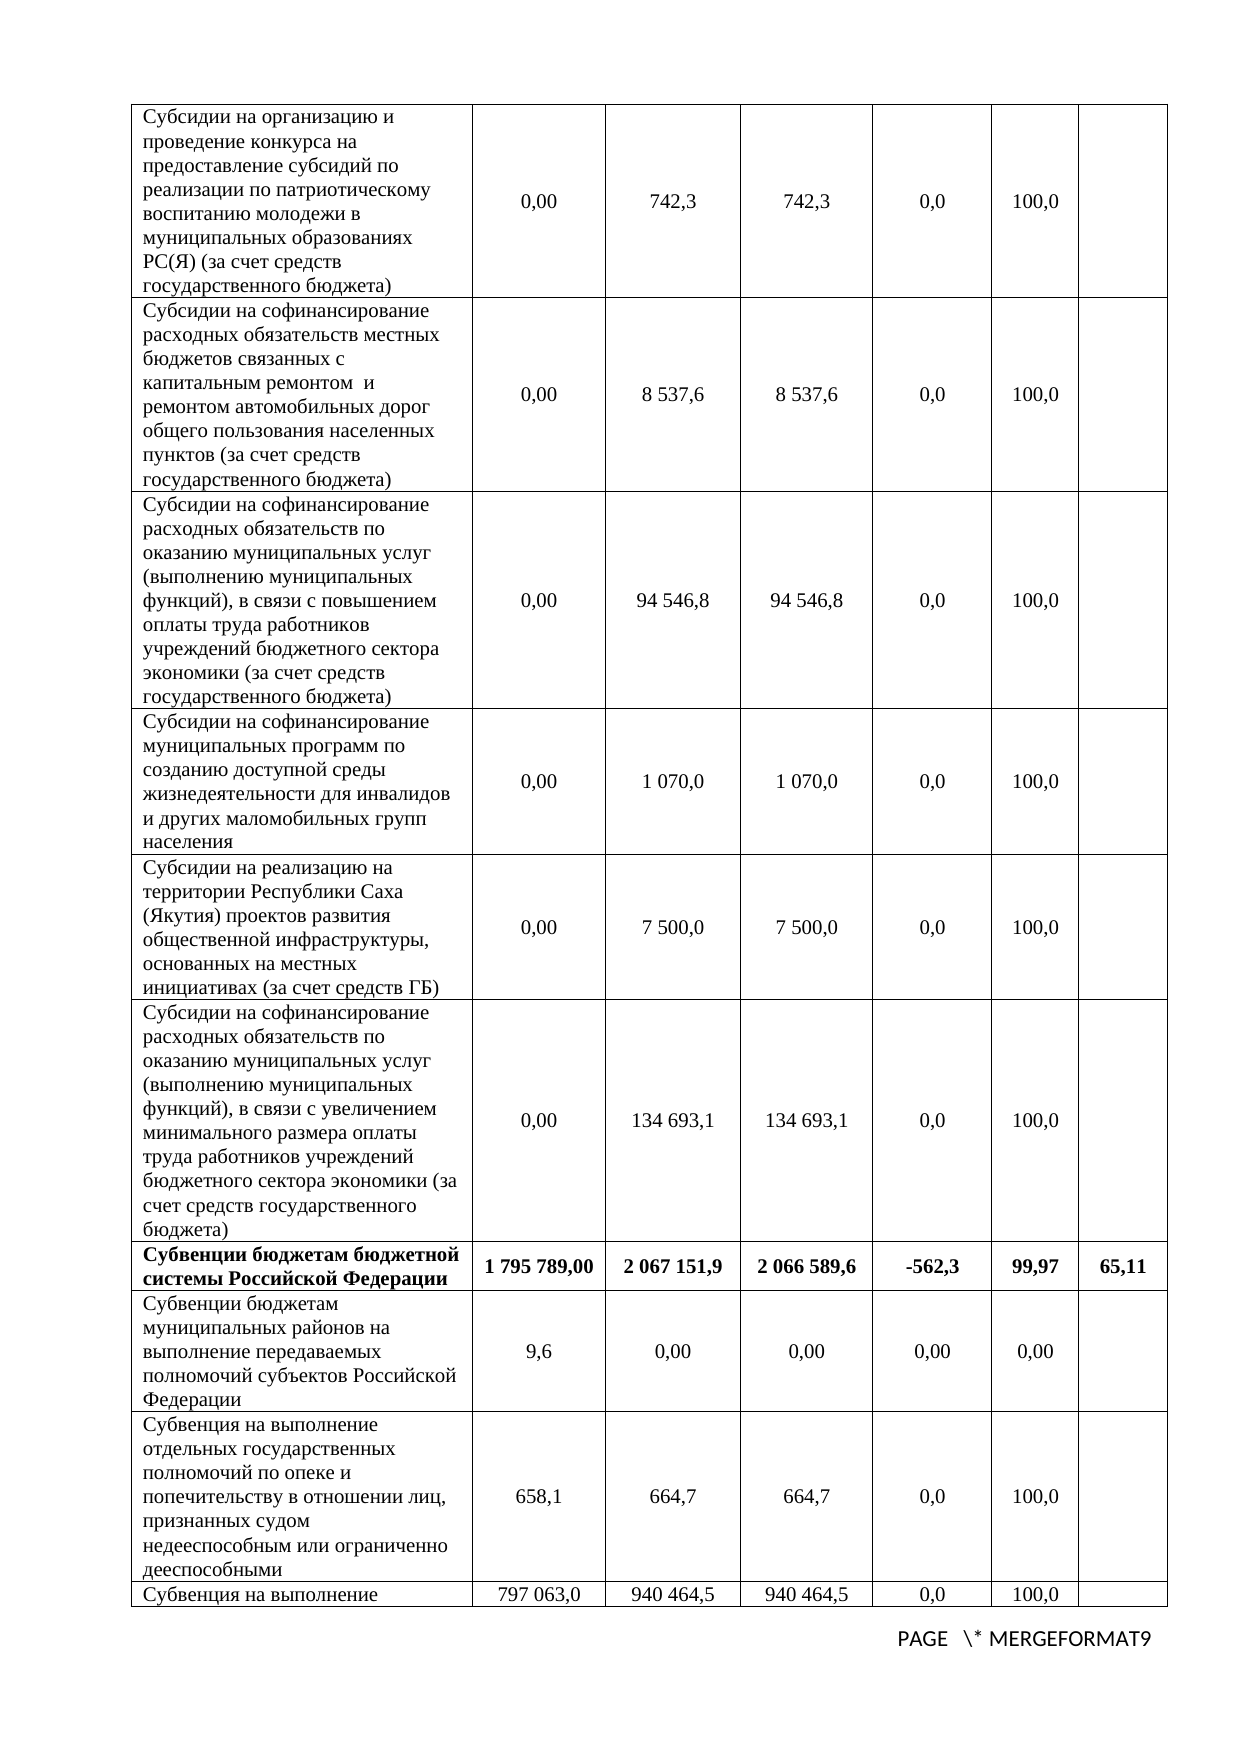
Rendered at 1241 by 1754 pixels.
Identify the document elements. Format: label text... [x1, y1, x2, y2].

table_cell 100,0 [992, 492, 1078, 708]
table_cell Субсидии на реализацию на территории Республики Саха (Якутия) проектов развития общественной инфраструктуры, основанных на местных инициативах (за счет средств ГБ) [132, 855, 472, 999]
table_cell 100,0 [992, 855, 1078, 999]
table_cell 100,0 [992, 298, 1078, 491]
table_cell Субвенции бюджетам муниципальных районов на выполнение передаваемых полномочий субъектов Российской Федерации [132, 1291, 472, 1411]
table_cell 1 070,0 [606, 709, 740, 853]
table_cell 658,1 [473, 1412, 605, 1581]
table_cell [1079, 1412, 1167, 1581]
table_cell 742,3 [606, 105, 740, 297]
table_cell 7 500,0 [606, 855, 740, 999]
table_cell 100,0 [992, 1000, 1078, 1241]
table_cell 0,00 [992, 1291, 1078, 1411]
table_cell 1 795 789,00 [473, 1242, 605, 1290]
table_cell [1079, 855, 1167, 999]
table_cell Субсидии на софинансирование расходных обязательств по оказанию муниципальных услуг (выполнению муниципальных функций), в связи с повышением оплаты труда работников учреждений бюджетного сектора экономики (за счет средств государственного бюджета) [132, 492, 472, 708]
table_cell 100,0 [992, 709, 1078, 853]
table_cell Субвенции бюджетам бюджетной системы Российской Федерации [132, 1242, 472, 1290]
table_cell [1079, 1291, 1167, 1411]
table_cell 134 693,1 [606, 1000, 740, 1241]
table_cell 0,0 [873, 298, 991, 491]
table_cell [1079, 1582, 1167, 1606]
table_cell 2 066 589,6 [741, 1242, 872, 1290]
table_cell [1079, 709, 1167, 853]
table_cell 0,00 [473, 709, 605, 853]
table_cell 0,0 [873, 1000, 991, 1241]
table_cell 0,0 [873, 1582, 991, 1606]
table_cell 134 693,1 [741, 1000, 872, 1241]
table_cell 742,3 [741, 105, 872, 297]
table_cell 100,0 [992, 1582, 1078, 1606]
table_cell Субвенция на выполнение отдельных государственных полномочий по опеке и попечительству в отношении лиц, признанных судом недееспособным или ограниченно дееспособными [132, 1412, 472, 1581]
table_cell 0,00 [473, 855, 605, 999]
table_cell 0,00 [473, 1000, 605, 1241]
table_cell 0,00 [473, 298, 605, 491]
table_cell 99,97 [992, 1242, 1078, 1290]
table_cell 2 067 151,9 [606, 1242, 740, 1290]
table_cell 664,7 [741, 1412, 872, 1581]
table_cell 8 537,6 [606, 298, 740, 491]
table_cell 797 063,0 [473, 1582, 605, 1606]
table_cell [1079, 492, 1167, 708]
table_cell 940 464,5 [741, 1582, 872, 1606]
table_cell -562,3 [873, 1242, 991, 1290]
table_cell 0,00 [473, 105, 605, 297]
table_cell 65,11 [1079, 1242, 1167, 1290]
table_cell 664,7 [606, 1412, 740, 1581]
table_cell 0,0 [873, 105, 991, 297]
table_cell 0,00 [741, 1291, 872, 1411]
table_cell 0,00 [873, 1291, 991, 1411]
table_cell [1079, 105, 1167, 297]
table_cell 100,0 [992, 105, 1078, 297]
table_cell 0,0 [873, 1412, 991, 1581]
table_cell 0,0 [873, 855, 991, 999]
table_cell 94 546,8 [606, 492, 740, 708]
table_cell 940 464,5 [606, 1582, 740, 1606]
table_cell 9,6 [473, 1291, 605, 1411]
table_cell [1079, 1000, 1167, 1241]
table_cell 0,0 [873, 492, 991, 708]
table_cell [1079, 298, 1167, 491]
table_cell 7 500,0 [741, 855, 872, 999]
table_cell Субсидии на софинансирование муниципальных программ по созданию доступной среды жизнедеятельности для инвалидов и других маломобильных групп населения [132, 709, 472, 853]
table_cell Субсидии на софинансирование расходных обязательств по оказанию муниципальных услуг (выполнению муниципальных функций), в связи с увеличением минимального размера оплаты труда работников учреждений бюджетного сектора экономики (за счет средств государственного бюджета) [132, 1000, 472, 1241]
table_cell 0,00 [606, 1291, 740, 1411]
table_cell 94 546,8 [741, 492, 872, 708]
table_cell 0,00 [473, 492, 605, 708]
table_cell Субсидии на софинансирование расходных обязательств местных бюджетов связанных с капитальным ремонтом и ремонтом автомобильных дорог общего пользования населенных пунктов (за счет средств государственного бюджета) [132, 298, 472, 491]
table_cell 1 070,0 [741, 709, 872, 853]
table_cell 0,0 [873, 709, 991, 853]
table_cell 100,0 [992, 1412, 1078, 1581]
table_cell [132, 1582, 472, 1606]
table_cell Субсидии на организацию и проведение конкурса на предоставление субсидий по реализации по патриотическому воспитанию молодежи в муниципальных образованиях РС(Я) (за счет средств государственного бюджета) [132, 105, 472, 297]
table_cell 8 537,6 [741, 298, 872, 491]
